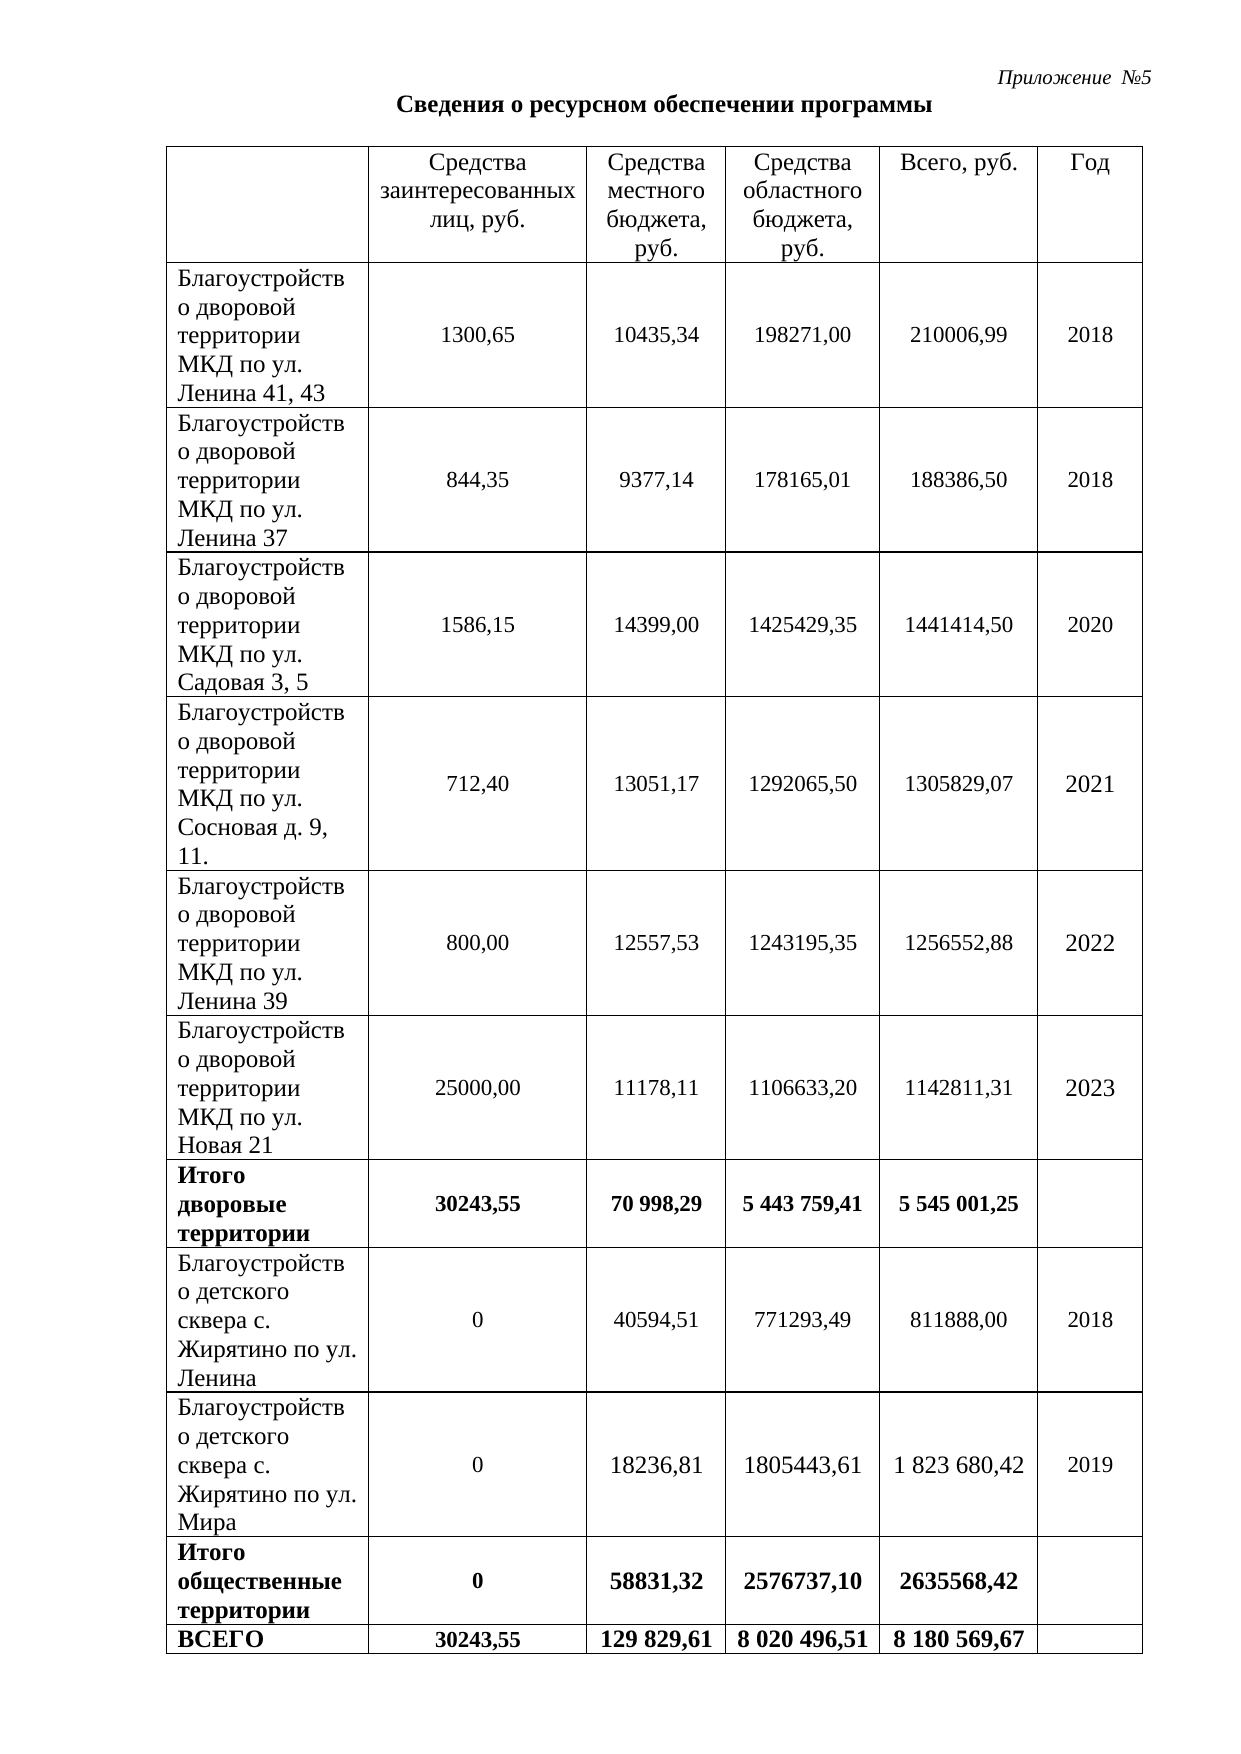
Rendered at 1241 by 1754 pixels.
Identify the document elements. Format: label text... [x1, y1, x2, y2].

table_cell 0 [369, 1248, 586, 1391]
table_cell ВСЕГО [167, 1625, 368, 1653]
table_cell 771293,49 [726, 1248, 879, 1391]
table_cell 40594,51 [587, 1248, 725, 1391]
table_cell 1106633,20 [726, 1016, 879, 1159]
table_cell 2018 [1038, 408, 1142, 551]
table_cell Благоустройство дворовой территории МКД по ул. Сосновая д. 9, 11. [167, 697, 368, 870]
table_cell Благоустройство дворовой территории МКД по ул. Ленина 41, 43 [167, 263, 368, 407]
table_cell 25000,00 [369, 1016, 586, 1159]
table_cell 8 180 569,67 [880, 1625, 1037, 1653]
table_cell 11178,11 [587, 1016, 725, 1159]
table_cell 800,00 [369, 871, 586, 1014]
table_cell 10435,34 [587, 263, 725, 407]
table_cell [1038, 1625, 1142, 1653]
table_header Год [1038, 147, 1142, 262]
table_cell 8 020 496,51 [726, 1625, 879, 1653]
table_cell Итого дворовые территории [167, 1160, 368, 1247]
table_cell 811888,00 [880, 1248, 1037, 1391]
table_cell 1292065,50 [726, 697, 879, 870]
table_cell 70 998,29 [587, 1160, 725, 1247]
table_cell 2021 [1038, 697, 1142, 870]
table_cell 2576737,10 [726, 1537, 879, 1623]
table_cell 30243,55 [369, 1160, 586, 1247]
table_cell 2020 [1038, 553, 1142, 696]
table_cell 18236,81 [587, 1393, 725, 1536]
table_cell [1038, 1160, 1142, 1247]
table_cell Благоустройство детского сквера с. Жирятино по ул. Ленина [167, 1248, 368, 1391]
table_header Средства областного бюджета, руб. [726, 147, 879, 262]
table_cell 712,40 [369, 697, 586, 870]
table_cell Благоустройство детского сквера с. Жирятино по ул. Мира [167, 1393, 368, 1536]
table_cell 1 823 680,42 [880, 1393, 1037, 1536]
table_cell 1256552,88 [880, 871, 1037, 1014]
table_cell 2023 [1038, 1016, 1142, 1159]
table_cell 14399,00 [587, 553, 725, 696]
table_header Средства заинтересованных лиц, руб. [369, 147, 586, 262]
table_cell 1586,15 [369, 553, 586, 696]
table_cell 1243195,35 [726, 871, 879, 1014]
table_cell 178165,01 [726, 408, 879, 551]
table_cell 2019 [1038, 1393, 1142, 1536]
table_cell 210006,99 [880, 263, 1037, 407]
table_cell 129 829,61 [587, 1625, 725, 1653]
table_cell 30243,55 [369, 1625, 586, 1653]
table_cell 9377,14 [587, 408, 725, 551]
table_cell 2018 [1038, 1248, 1142, 1391]
table_cell 2018 [1038, 263, 1142, 407]
text Приложение №5 [177, 65, 1152, 89]
table_cell 5 545 001,25 [880, 1160, 1037, 1247]
table_cell 2635568,42 [880, 1537, 1037, 1623]
table_cell [1038, 1537, 1142, 1623]
table_cell 12557,53 [587, 871, 725, 1014]
table_cell Благоустройство дворовой территории МКД по ул. Новая 21 [167, 1016, 368, 1159]
table_cell 13051,17 [587, 697, 725, 870]
table_cell 5 443 759,41 [726, 1160, 879, 1247]
table_cell 0 [369, 1393, 586, 1536]
table_cell 844,35 [369, 408, 586, 551]
table_cell Благоустройство дворовой территории МКД по ул. Ленина 37 [167, 408, 368, 551]
table_cell 2022 [1038, 871, 1142, 1014]
table_cell Благоустройство дворовой территории МКД по ул. Садовая 3, 5 [167, 553, 368, 696]
table_cell 1425429,35 [726, 553, 879, 696]
table_cell 1142811,31 [880, 1016, 1037, 1159]
table_cell 1441414,50 [880, 553, 1037, 696]
table_header [167, 147, 368, 262]
table_cell Благоустройство дворовой территории МКД по ул. Ленина 39 [167, 871, 368, 1014]
table_cell 0 [369, 1537, 586, 1623]
table_cell 1805443,61 [726, 1393, 879, 1536]
table_cell Итого общественные территории [167, 1537, 368, 1623]
table_cell 188386,50 [880, 408, 1037, 551]
table_cell 198271,00 [726, 263, 879, 407]
table_cell 1300,65 [369, 263, 586, 407]
table_cell 58831,32 [587, 1537, 725, 1623]
text Сведения о ресурсном обеспечении программы [177, 89, 1152, 118]
table_cell 1305829,07 [880, 697, 1037, 870]
table_header Всего, руб. [880, 147, 1037, 262]
table_header Средства местного бюджета, руб. [587, 147, 725, 262]
